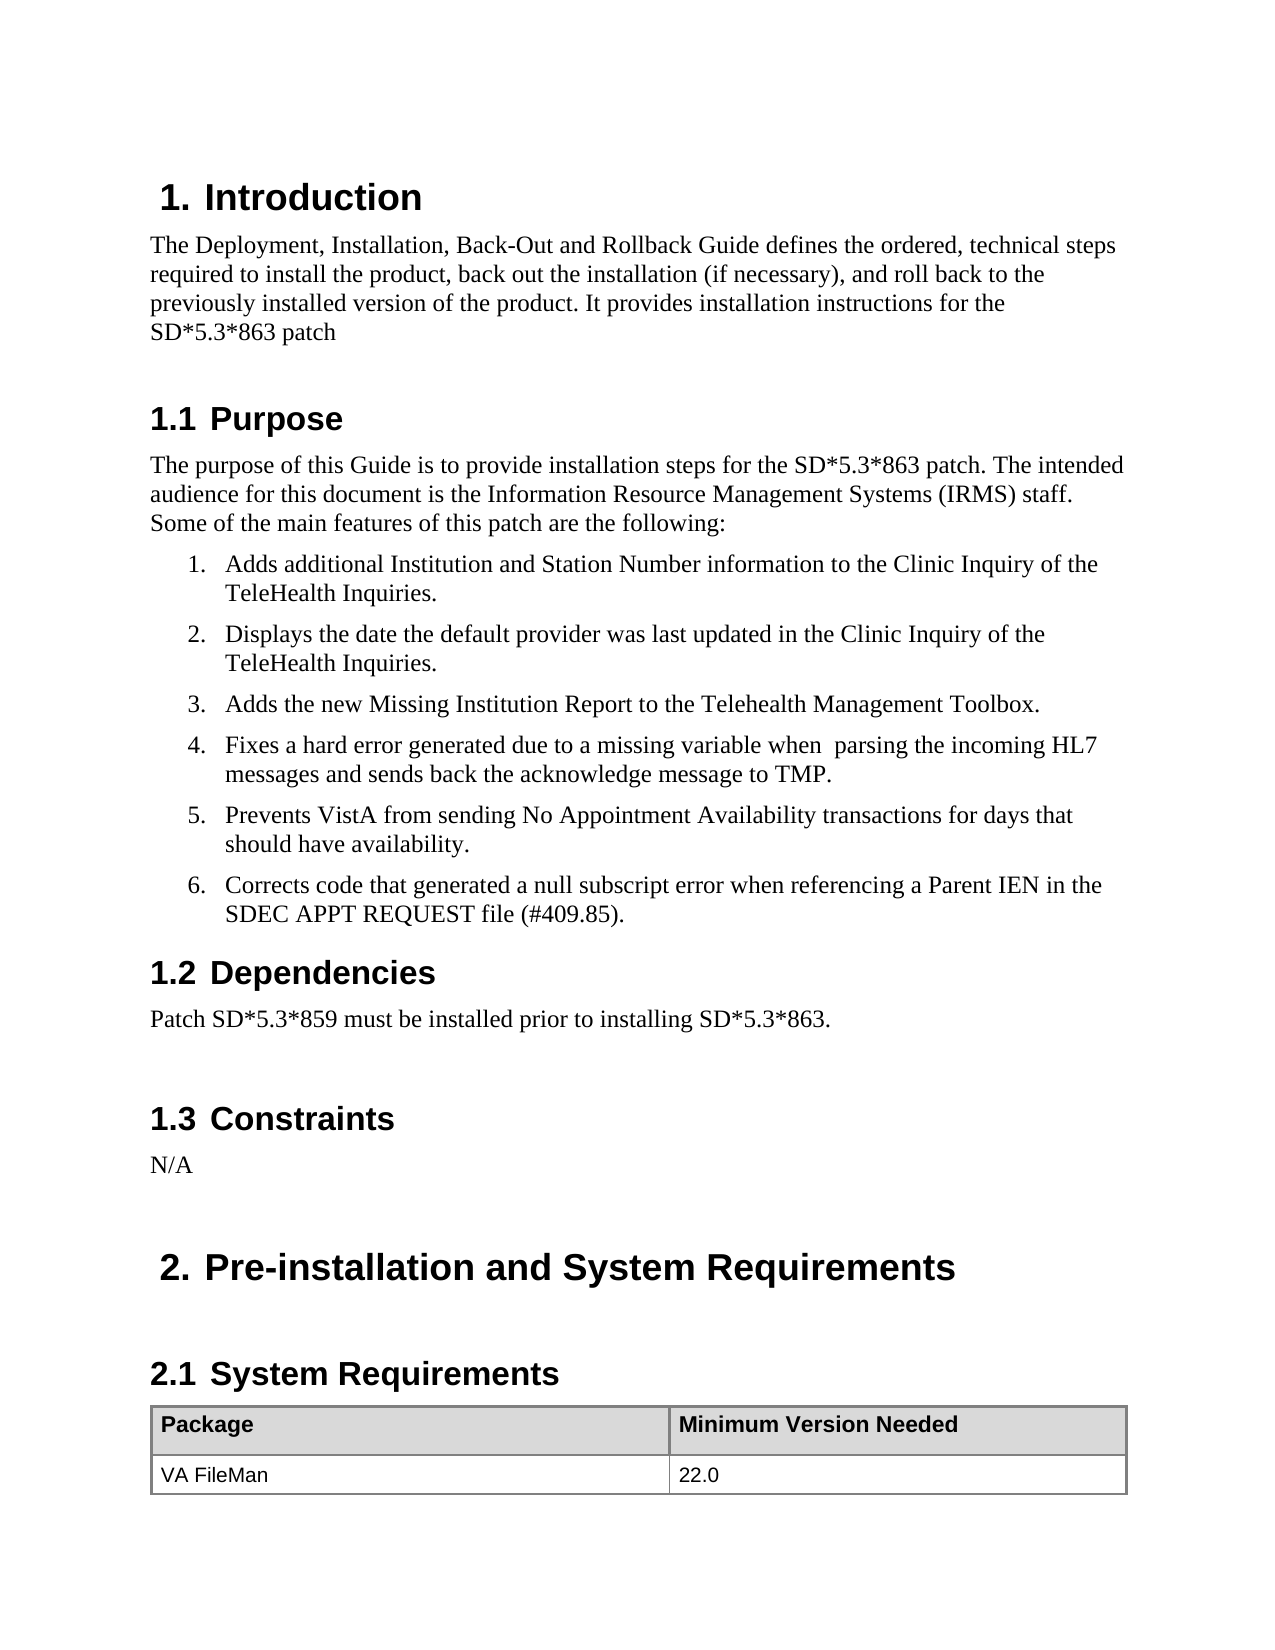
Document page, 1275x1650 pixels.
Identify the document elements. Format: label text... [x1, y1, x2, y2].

text Patch SD*5.3*859 must be installed prior to installing SD*5.3*863. [150, 1004, 1125, 1032]
table_header Minimum Version Needed [671, 1408, 1125, 1454]
list Adds additional Institution and Station Number information to the Clinic Inquiry of the TeleHealth Inquiries. [187, 549, 1125, 607]
list Fixes a hard error generated due to a missing variable when parsing the incoming HL7 messages and sends back the acknowledge message to TMP. [187, 730, 1125, 788]
subtitle Purpose [150, 399, 1125, 438]
list Adds the new Missing Institution Report to the Telehealth Management Toolbox. [187, 689, 1125, 718]
table_cell 22.0 [670, 1456, 1125, 1493]
list Displays the date the default provider was last updated in the Clinic Inquiry of the TeleHealth Inquiries. [187, 619, 1125, 677]
list Corrects code that generated a null subscript error when referencing a Parent IEN in the SDEC APPT REQUEST file (#409.85). [187, 870, 1125, 928]
subtitle Constraints [150, 1099, 1125, 1137]
text The purpose of this Guide is to provide installation steps for the SD*5.3*863 patch. The intended audience for this document is the Information Resource Management Systems (IRMS) staff. Some of the main features of this patch are the following: [150, 450, 1125, 537]
table_header Package [153, 1408, 668, 1454]
subtitle Dependencies [150, 953, 1125, 991]
table_cell VA FileMan [153, 1456, 669, 1493]
text N/A [150, 1150, 1125, 1178]
text The Deployment, Installation, Back-Out and Rollback Guide defines the ordered, technical steps required to install the product, back out the installation (if necessary), and roll back to the previously installed version of the product. It provides installation instructions for the SD*5.3*863 patch [150, 231, 1125, 346]
subtitle Introduction [159, 175, 1125, 218]
subtitle Pre-installation and System Requirements [159, 1245, 1125, 1288]
subtitle System Requirements [150, 1354, 1125, 1392]
list Prevents VistA from sending No Appointment Availability transactions for days that should have availability. [187, 800, 1125, 858]
